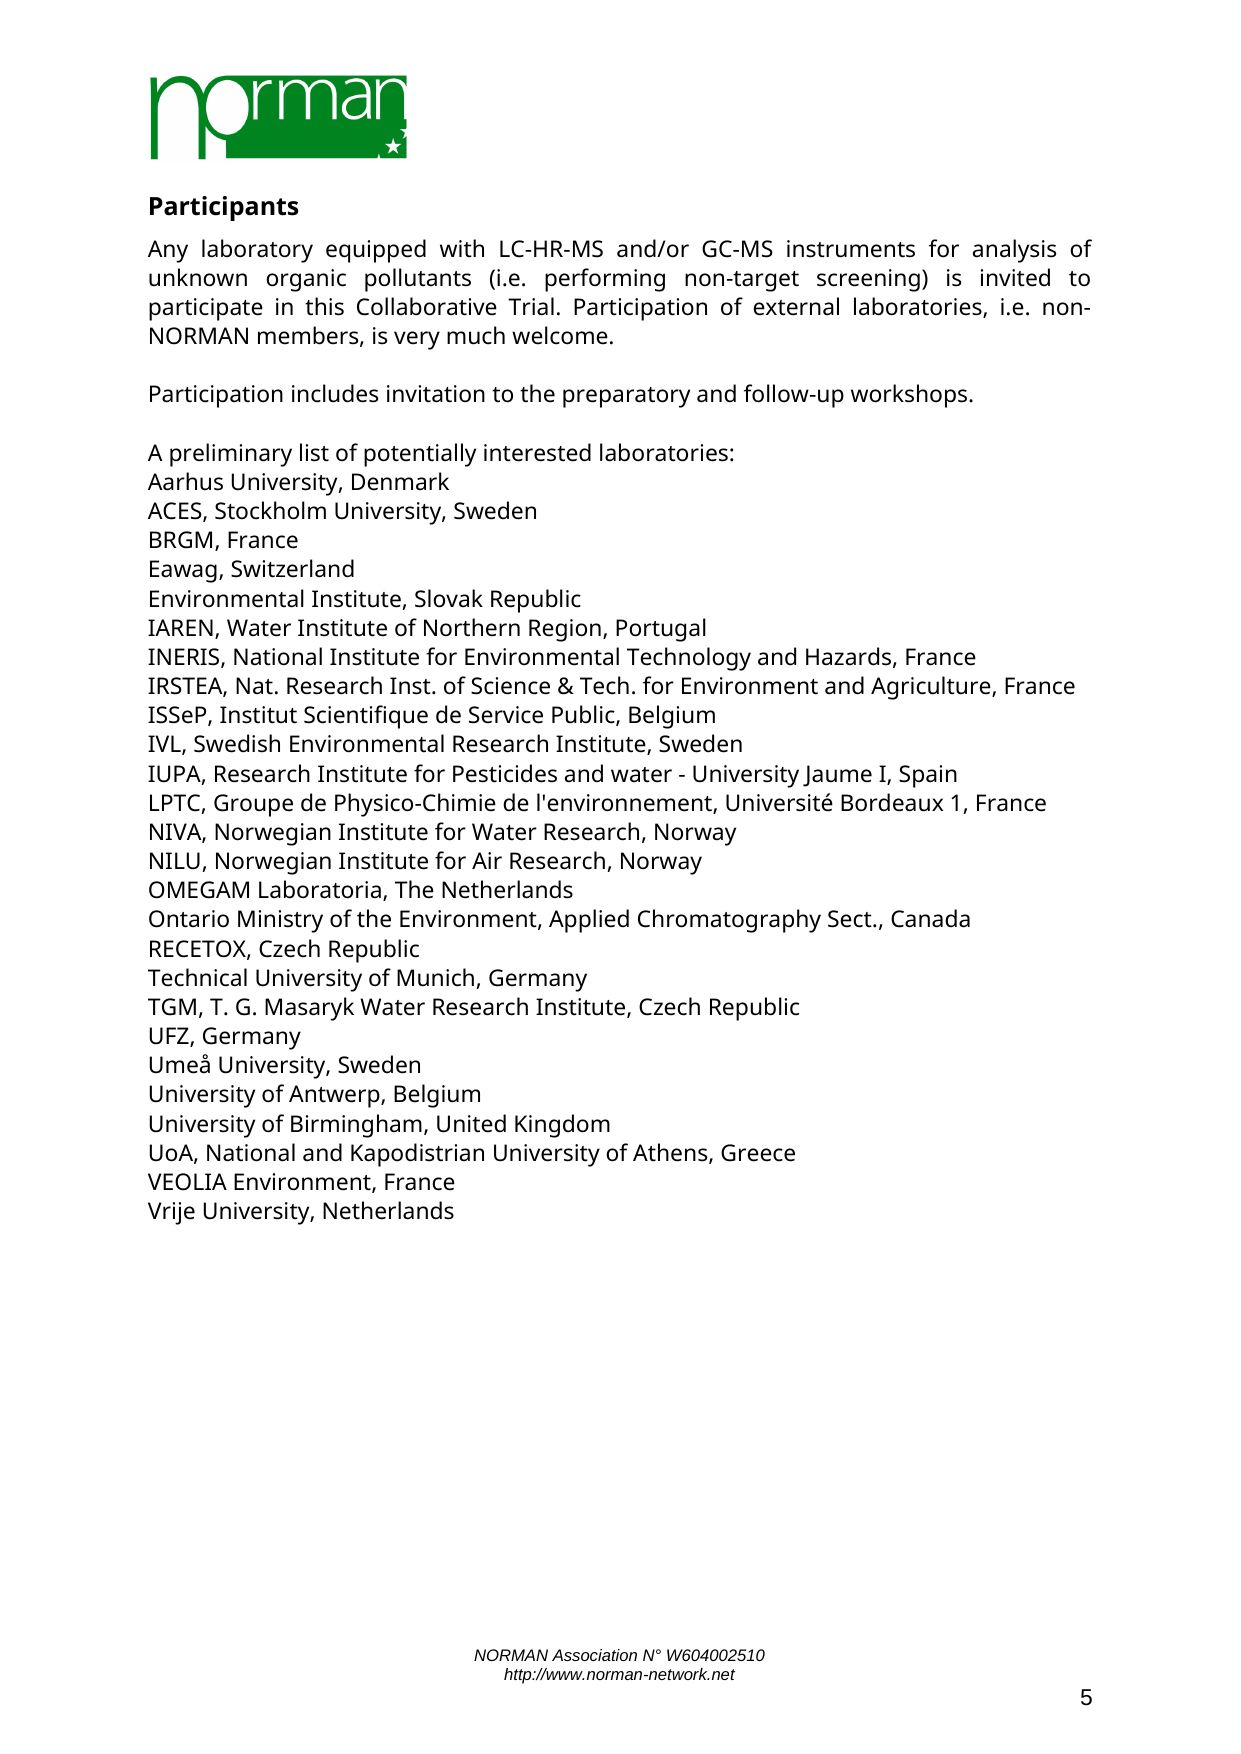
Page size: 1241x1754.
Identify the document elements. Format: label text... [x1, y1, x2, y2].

text RECETOX, Czech Republic [148, 934, 1092, 963]
text TGM, T. G. Masaryk Water Research Institute, Czech Republic [148, 992, 1092, 1021]
text University of Antwerp, Belgium [148, 1079, 1092, 1109]
text IVL, Swedish Environmental Research Institute, Sweden [148, 729, 1092, 759]
text Any laboratory equipped with LC-HR-MS and/or GC-MS instruments for analysis of unknown organic pollutants (i.e. performing non-target screening) is invited to participate in this Collaborative Trial. Participation of external laboratories, i.e. non-NORMAN members, is very much welcome. [148, 234, 1092, 350]
text Vrije University, Netherlands [148, 1196, 1092, 1225]
text OMEGAM Laboratoria, The Netherlands [148, 875, 1092, 904]
text A preliminary list of potentially interested laboratories: [148, 438, 1092, 467]
text Umeå University, Sweden [148, 1050, 1092, 1079]
text Ontario Ministry of the Environment, Applied Chromatography Sect., Canada [148, 904, 1092, 934]
text LPTC, Groupe de Physico-Chimie de l'environnement, Université Bordeaux 1, France [148, 788, 1092, 817]
text UoA, National and Kapodistrian University of Athens, Greece [148, 1138, 1092, 1167]
text IUPA, Research Institute for Pesticides and water - University Jaume I, Spain [148, 759, 1092, 788]
text ISSeP, Institut Scientifique de Service Public, Belgium [148, 700, 1092, 729]
text ACES, Stockholm University, Sweden [148, 496, 1092, 525]
text BRGM, France [148, 525, 1092, 554]
text Participants [148, 192, 1092, 221]
text Eawag, Switzerland [148, 554, 1092, 584]
text Technical University of Munich, Germany [148, 963, 1092, 992]
text IRSTEA, Nat. Research Inst. of Science & Tech. for Environment and Agriculture, France [148, 671, 1092, 700]
text Participation includes invitation to the preparatory and follow-up workshops. [148, 379, 1092, 409]
text NILU, Norwegian Institute for Air Research, Norway [148, 846, 1092, 875]
text University of Birmingham, United Kingdom [148, 1109, 1092, 1138]
text IAREN, Water Institute of Northern Region, Portugal [148, 613, 1092, 642]
text VEOLIA Environment, France [148, 1167, 1092, 1196]
text NIVA, Norwegian Institute for Water Research, Norway [148, 817, 1092, 846]
text Aarhus University, Denmark [148, 467, 1092, 496]
text INERIS, National Institute for Environmental Technology and Hazards, France [148, 642, 1092, 671]
text UFZ, Germany [148, 1021, 1092, 1050]
text Environmental Institute, Slovak Republic [148, 584, 1092, 613]
picture [147, 73, 409, 162]
